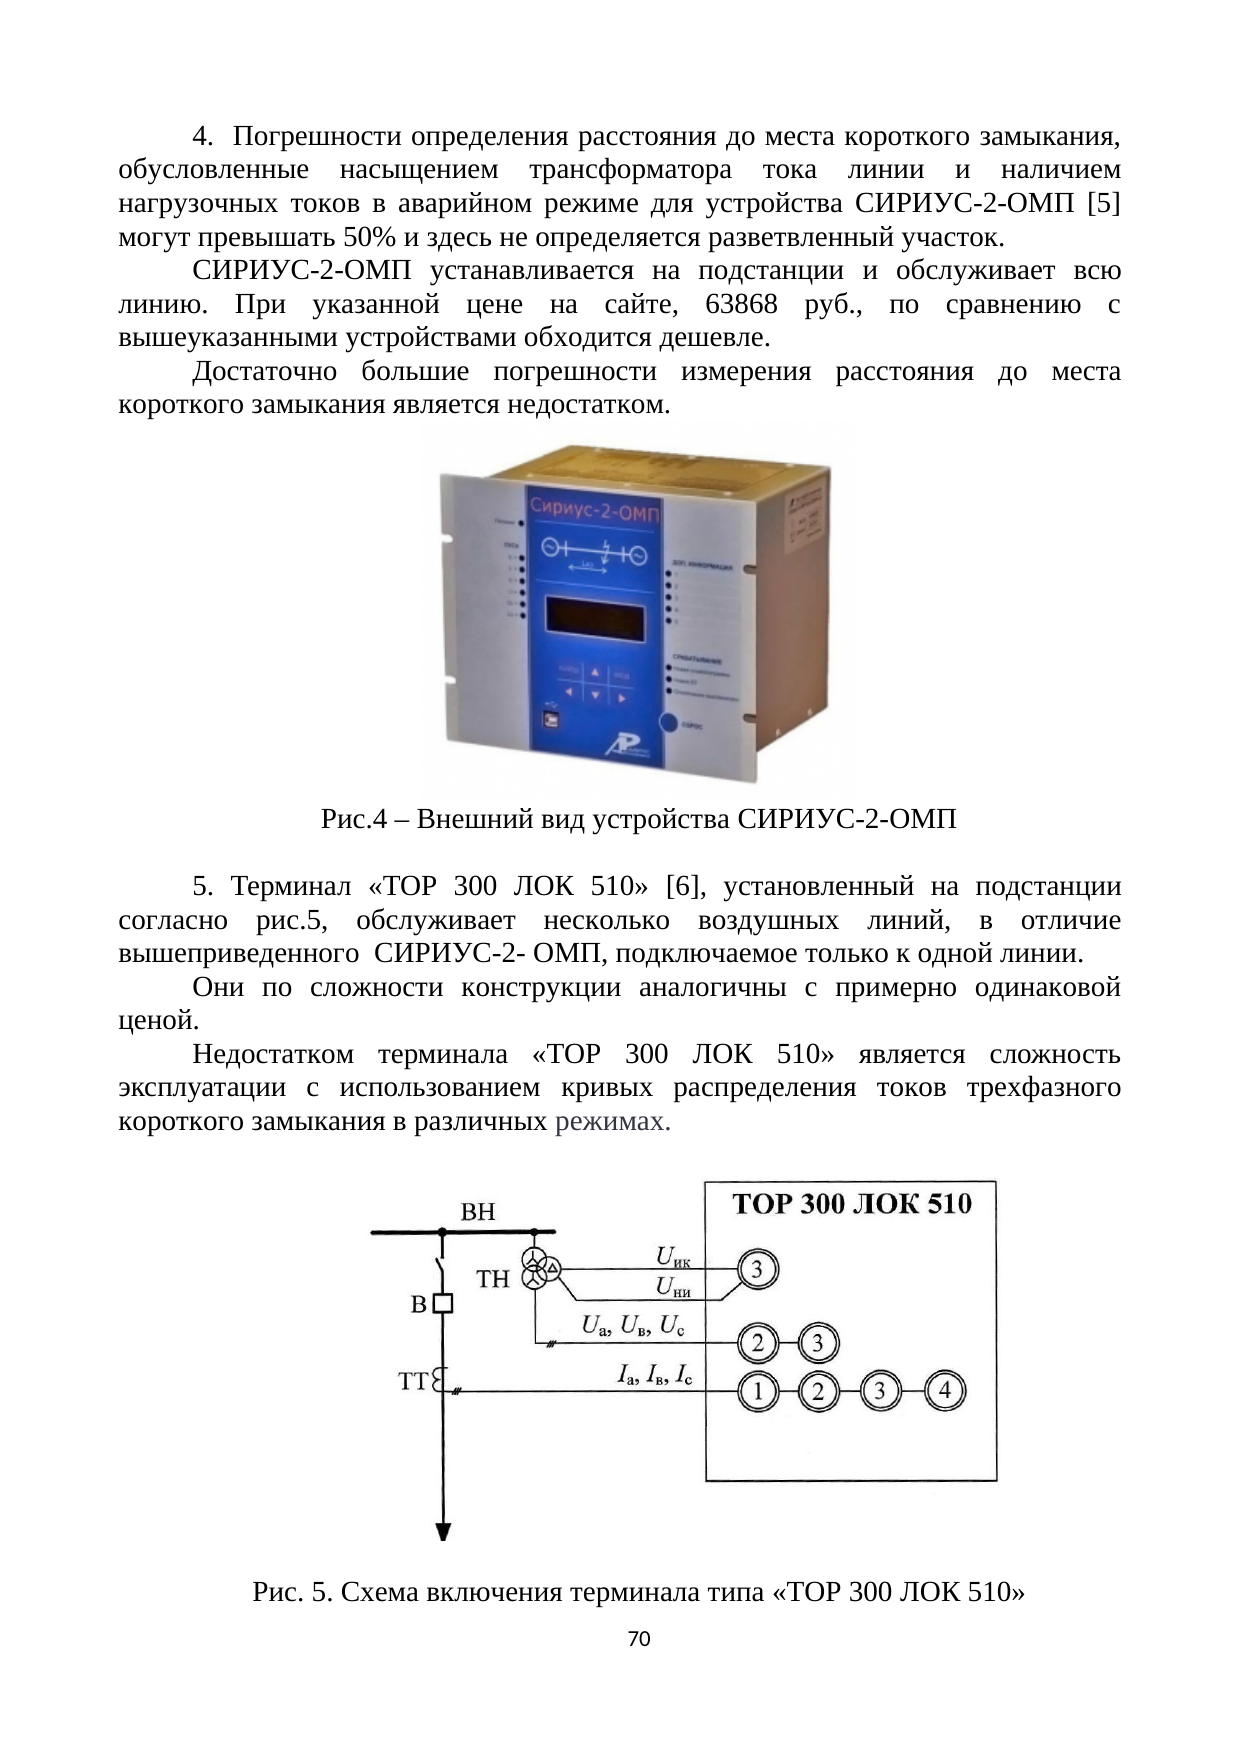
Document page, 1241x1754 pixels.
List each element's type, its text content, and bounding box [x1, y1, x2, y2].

text Рис. 5. Схема включения терминала типа «ТОР 300 ЛОК 510» [118, 1574, 1122, 1608]
picture [420, 420, 858, 802]
text 5. Терминал «ТОР 300 ЛОК 510» [6], установленный на подстанции согласно рис.5, обслуживает несколько воздушных линий, в отличие вышеприведенного СИРИУС-2- ОМП, подключаемое только к одной линии. [118, 868, 1122, 969]
picture [274, 1170, 1003, 1541]
text Рис.4 – Внешний вид устройства СИРИУС-2-ОМП [118, 801, 1122, 835]
text СИРИУС-2-ОМП устанавливается на подстанции и обслуживает всю линию. При указанной цене на сайте, 63868 руб., по сравнению с вышеуказанными устройствами обходится дешевле. [118, 252, 1122, 353]
text 4. Погрешности определения расстояния до места короткого замыкания, обусловленные насыщением трансформатора тока линии и наличием нагрузочных токов в аварийном режиме для устройства СИРИУС-2-ОМП [5] могут превышать 50% и здесь не определяется разветвленный участок. [118, 118, 1122, 252]
text Они по сложности конструкции аналогичны с примерно одинаковой ценой. [118, 969, 1122, 1036]
text Недостатком терминала «ТОР 300 ЛОК 510» является сложность эксплуатации с использованием кривых распределения токов трехфазного короткого замыкания в различных режимах. [118, 1036, 1122, 1137]
text Достаточно большие погрешности измерения расстояния до места короткого замыкания является недостатком. [118, 353, 1122, 420]
